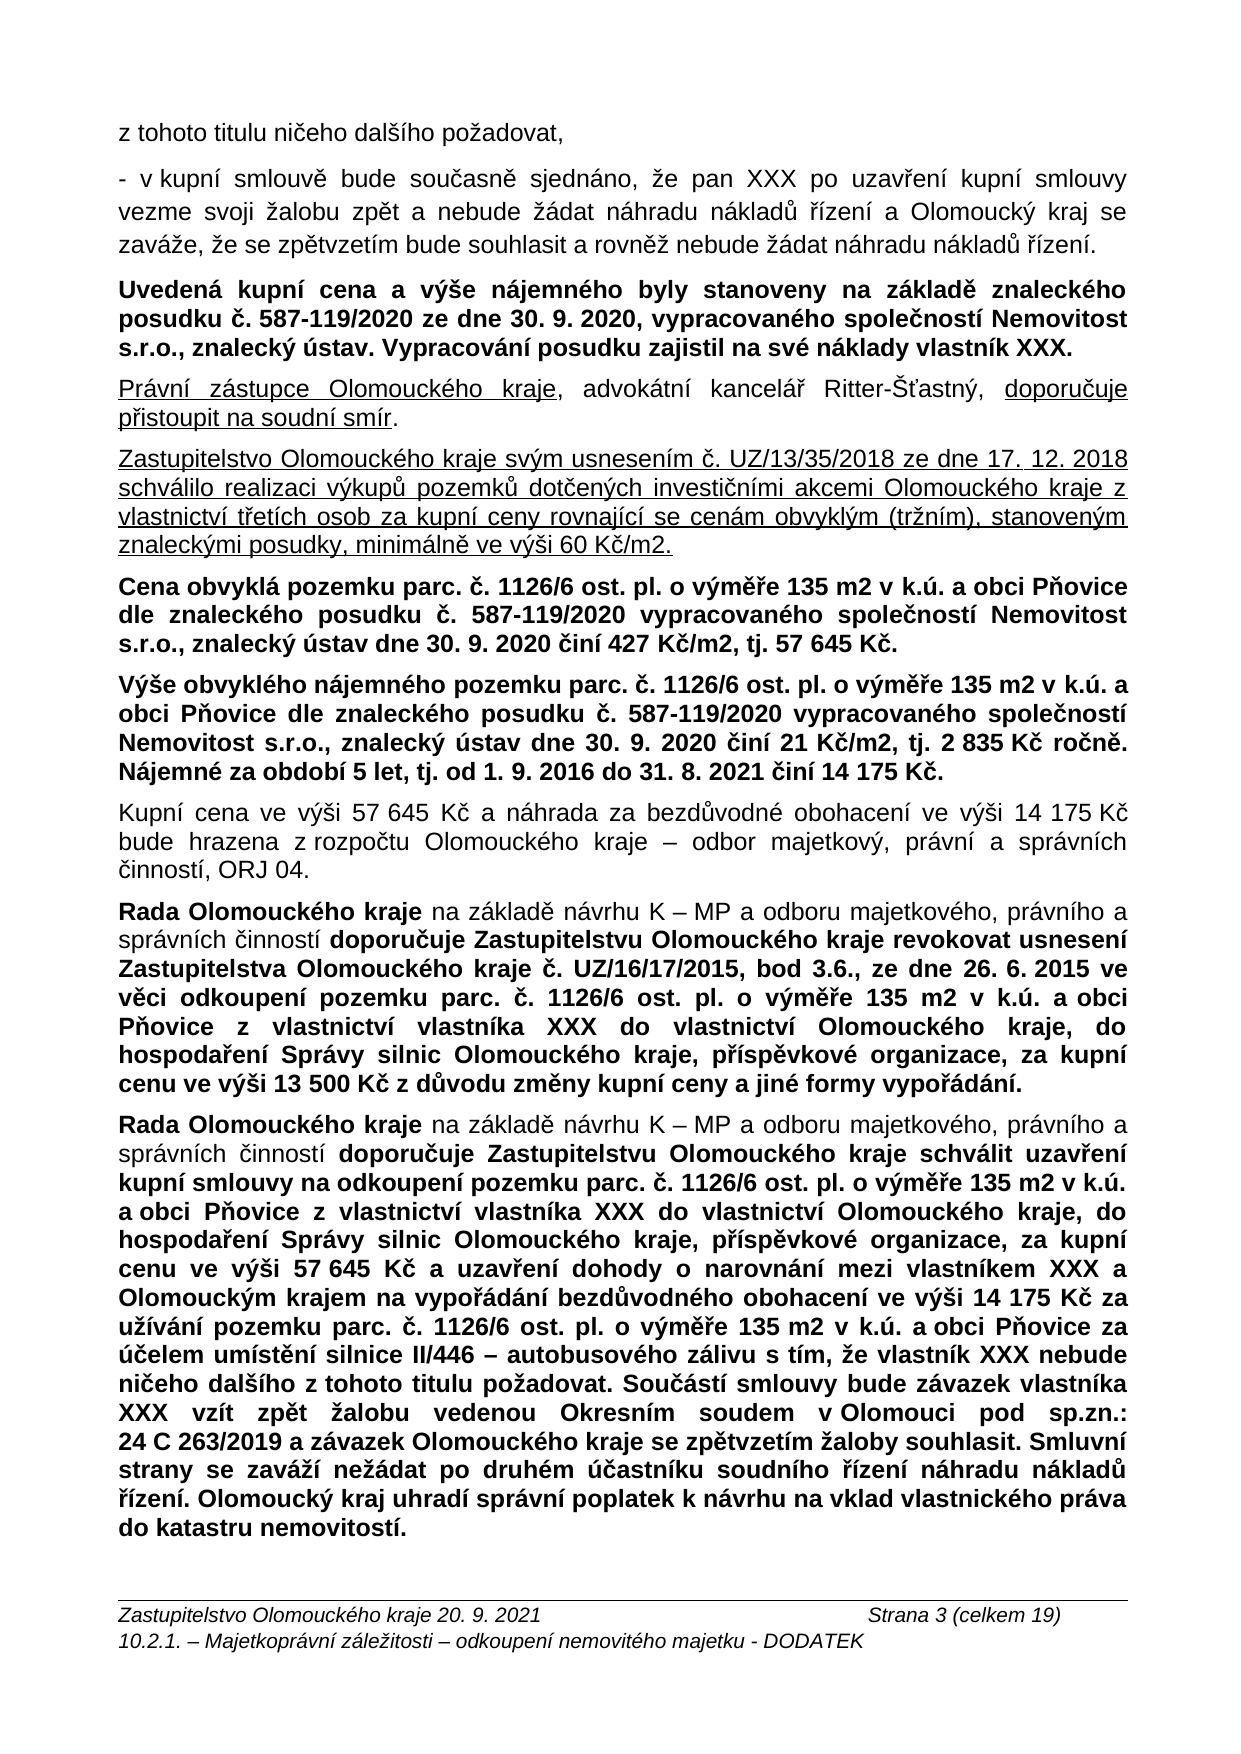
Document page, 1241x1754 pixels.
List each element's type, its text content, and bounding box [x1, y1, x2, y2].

text Zastupitelstvo Olomouckého kraje svým usnesením č. UZ/13/35/2018 ze dne 17. 12. 2018 schválilo realizaci výkupů pozemků dotčených investičními akcemi Olomouckého kraje z vlastnictví třetích osob za kupní ceny rovnající se cenám obvyklým (tržním), stanoveným znaleckými posudky, minimálně ve výši 60 Kč/m2. [118, 528, 1128, 559]
text Zastupitelstvo Olomouckého kraje svým usnesením č. UZ/13/35/2018 ze dne 17. 12. 2018 schválilo realizaci výkupů pozemků dotčených investičními akcemi Olomouckého kraje z vlastnictví třetích osob za kupní ceny rovnající se cenám obvyklým (tržním), stanoveným znaleckými posudky, minimálně ve výši 60 Kč/m2. [118, 470, 1128, 498]
text Kupní cena ve výši 57 645 Kč a náhrada za bezdůvodné obohacení ve výši 14 175 Kč bude hrazena z rozpočtu Olomouckého kraje – odbor majetkový, právní a správních činností, ORJ 04. [118, 798, 1128, 884]
text Uvedená kupní cena a výše nájemného byly stanoveny na základě znaleckého posudku č. 587-119/2020 ze dne 30. 9. 2020, vypracovaného společností Nemovitost s.r.o., znalecký ústav. Vypracování posudku zajistil na své náklady vlastník XXX. [118, 275, 1128, 361]
text Zastupitelstvo Olomouckého kraje svým usnesením č. UZ/13/35/2018 ze dne 17. 12. 2018 schválilo realizaci výkupů pozemků dotčených investičními akcemi Olomouckého kraje z vlastnictví třetích osob za kupní ceny rovnající se cenám obvyklým (tržním), stanoveným znaleckými posudky, minimálně ve výši 60 Kč/m2. [118, 444, 1128, 469]
text Cena obvyklá pozemku parc. č. 1126/6 ost. pl. o výměře 135 m2 v k.ú. a obci Pňovice dle znaleckého posudku č. 587-119/2020 vypracovaného společností Nemovitost s.r.o., znalecký ústav dne 30. 9. 2020 činí 427 Kč/m2, tj. 57 645 Kč. [118, 571, 1128, 658]
text - v kupní smlouvě bude současně sjednáno, že pan XXX po uzavření kupní smlouvy vezme svoji žalobu zpět a nebude žádat náhradu nákladů řízení a Olomoucký kraj se zaváže, že se zpětvzetím bude souhlasit a rovněž nebude žádat náhradu nákladů řízení. [118, 164, 1128, 258]
text Rada Olomouckého kraje na základě návrhu K – MP a odboru majetkového, právního a správních činností doporučuje Zastupitelstvu Olomouckého kraje schválit uzavření kupní smlouvy na odkoupení pozemku parc. č. 1126/6 ost. pl. o výměře 135 m2 v k.ú. a obci Pňovice z vlastnictví vlastníka XXX do vlastnictví Olomouckého kraje, do hospodaření Správy silnic Olomouckého kraje, příspěvkové organizace, za kupní cenu ve výši 57 645 Kč a uzavření dohody o narovnání mezi vlastníkem XXX a Olomouckým krajem na vypořádání bezdůvodného obohacení ve výši 14 175 Kč za užívání pozemku parc. č. 1126/6 ost. pl. o výměře 135 m2 v k.ú. a obci Pňovice za účelem umístění silnice II/446 – autobusového zálivu s tím, že vlastník XXX nebude ničeho dalšího z tohoto titulu požadovat. Součástí smlouvy bude závazek vlastníka XXX vzít zpět žalobu vedenou Okresním soudem v Olomouci pod sp.zn.: 24 C 263/2019 a závazek Olomouckého kraje se zpětvzetím žaloby souhlasit. Smluvní strany se zaváží nežádat po druhém účastníku soudního řízení náhradu nákladů řízení. Olomoucký kraj uhradí správní poplatek k návrhu na vklad vlastnického práva do katastru nemovitostí. [118, 1110, 1128, 1541]
text Výše obvyklého nájemného pozemku parc. č. 1126/6 ost. pl. o výměře 135 m2 v k.ú. a obci Pňovice dle znaleckého posudku č. 587-119/2020 vypracovaného společností Nemovitost s.r.o., znalecký ústav dne 30. 9. 2020 činí 21 Kč/m2, tj. 2 835 Kč ročně. Nájemné za období 5 let, tj. od 1. 9. 2016 do 31. 8. 2021 činí 14 175 Kč. [118, 670, 1128, 785]
text Právní zástupce Olomouckého kraje, advokátní kancelář Ritter-Šťastný, doporučuje přistoupit na soudní smír. [118, 374, 1128, 431]
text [118, 118, 1128, 147]
text Rada Olomouckého kraje na základě návrhu K – MP a odboru majetkového, právního a správních činností doporučuje Zastupitelstvu Olomouckého kraje revokovat usnesení Zastupitelstva Olomouckého kraje č. UZ/16/17/2015, bod 3.6., ze dne 26. 6. 2015 ve věci odkoupení pozemku parc. č. 1126/6 ost. pl. o výměře 135 m2 v k.ú. a obci Pňovice z vlastnictví vlastníka XXX do vlastnictví Olomouckého kraje, do hospodaření Správy silnic Olomouckého kraje, příspěvkové organizace, za kupní cenu ve výši 13 500 Kč z důvodu změny kupní ceny a jiné formy vypořádání. [118, 896, 1128, 1098]
text Zastupitelstvo Olomouckého kraje svým usnesením č. UZ/13/35/2018 ze dne 17. 12. 2018 schválilo realizaci výkupů pozemků dotčených investičními akcemi Olomouckého kraje z vlastnictví třetích osob za kupní ceny rovnající se cenám obvyklým (tržním), stanoveným znaleckými posudky, minimálně ve výši 60 Kč/m2. [118, 499, 1128, 526]
